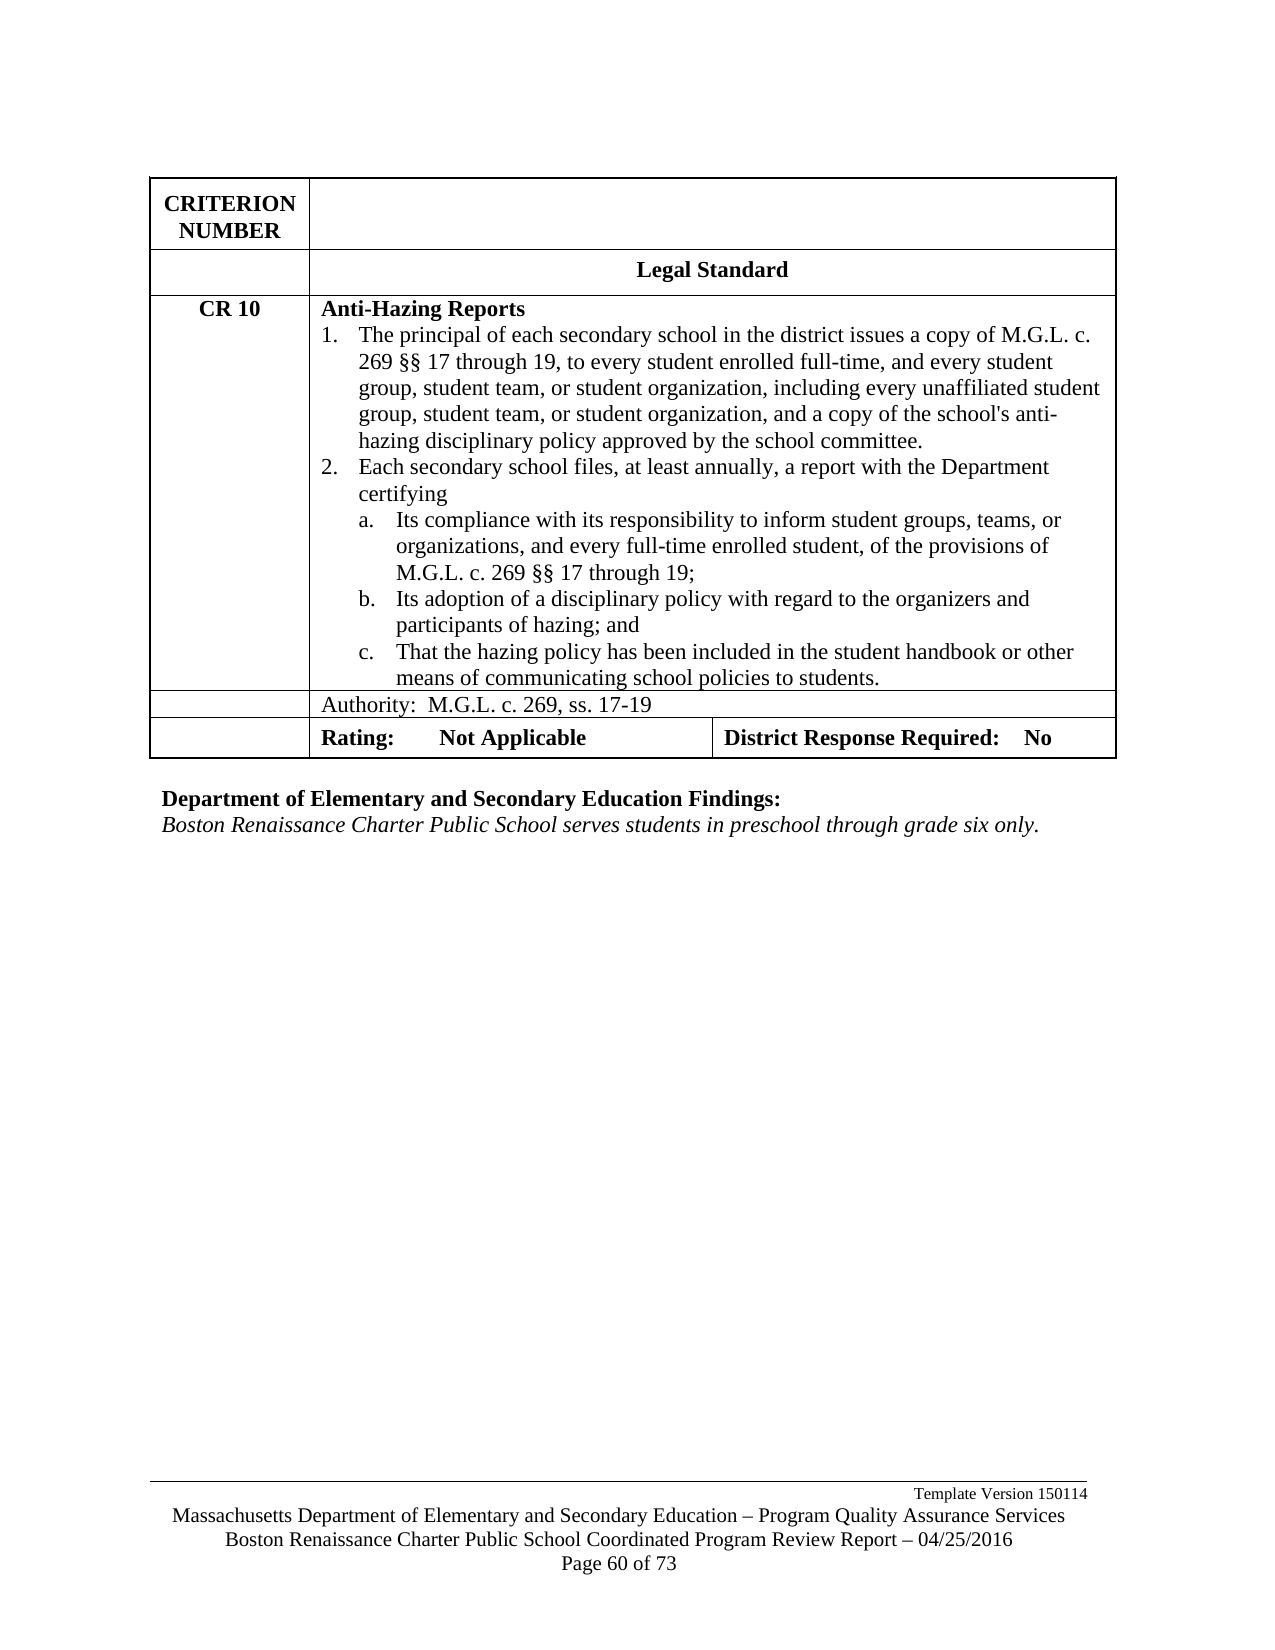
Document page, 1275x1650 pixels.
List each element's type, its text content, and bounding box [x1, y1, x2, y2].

table_cell Legal Standard [310, 250, 1115, 294]
table_cell [151, 691, 309, 717]
table_cell Rating: [310, 718, 422, 757]
table_cell No [1013, 718, 1115, 757]
table_cell [151, 718, 309, 757]
table_cell CR 10 [151, 296, 309, 690]
table_header Department of Elementary and Secondary Education Findings: [150, 785, 1116, 811]
table_cell Anti-Hazing Reports The principal of each secondary school in the district issues a copy of M.G.L. c. 269 §§ 17 through 19, to every student enrolled full-time, and every student group, student team, or student organization, including every unaffiliated student group, student team, or student organization, and a copy of the school's anti-hazing disciplinary policy approved by the school committee. Each secondary school files, at least annually, a report with the Department certifying Its compliance with its responsibility to inform student groups, teams, or organizations, and every full-time enrolled student, of the provisions of M.G.L. c. 269 §§ 17 through 19; Its adoption of a disciplinary policy with regard to the organizers and participants of hazing; and That the hazing policy has been included in the student handbook or other means of communicating school policies to students. [310, 296, 1115, 690]
table_cell Boston Renaissance Charter Public School serves students in preschool through grade six only. [150, 811, 1116, 838]
table_cell Authority: M.G.L. c. 269, ss. 17-19 [310, 691, 1115, 717]
table_header [310, 179, 1115, 249]
table_cell [151, 250, 309, 294]
table_cell District Response Required: [713, 718, 1012, 757]
table_cell Not Applicable [422, 718, 712, 757]
table_header CRITERION NUMBER [151, 179, 309, 249]
